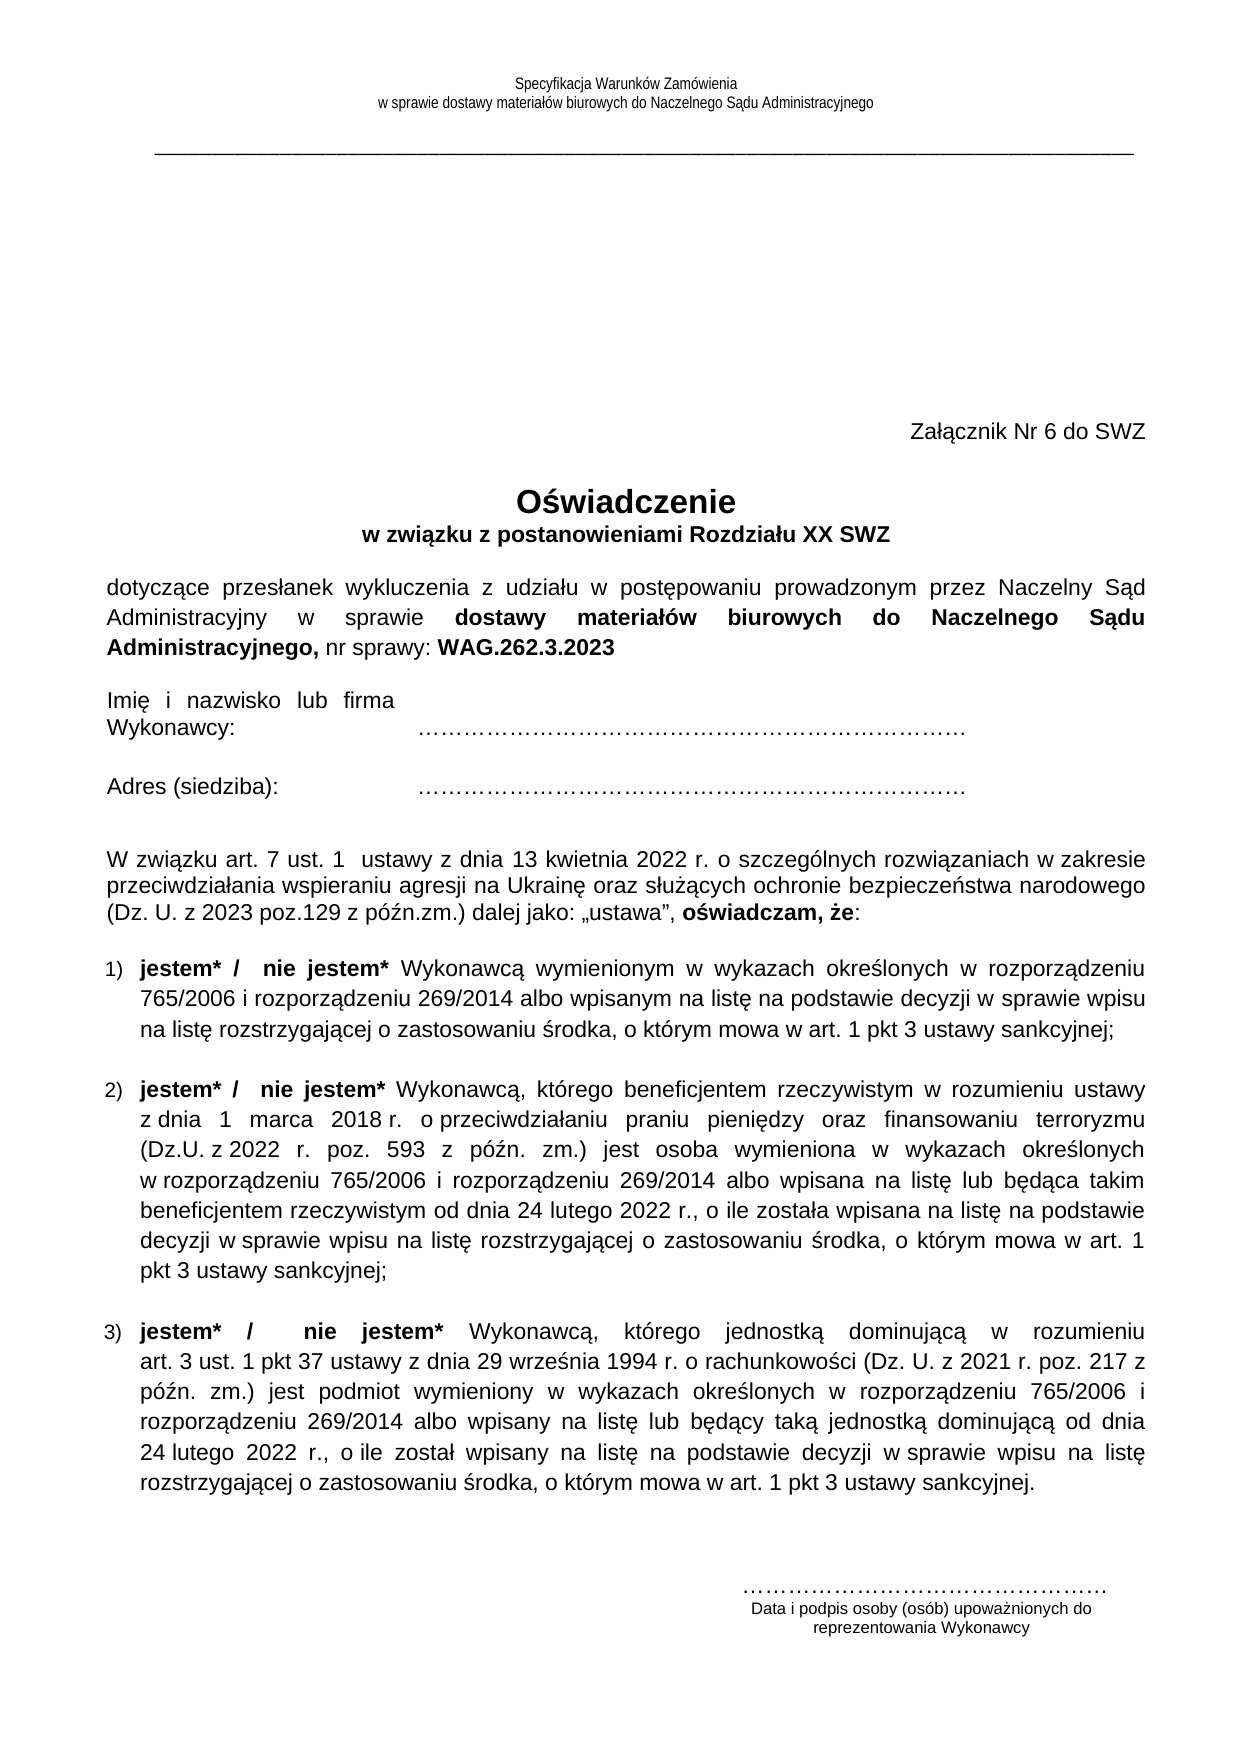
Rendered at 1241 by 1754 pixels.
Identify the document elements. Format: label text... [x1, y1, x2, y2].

list jestem* / nie jestem* Wykonawcą wymienionym w wykazach określonych w rozporządzeniu 765/2006 i rozporządzeniu 269/2014 albo wpisanym na listę na podstawie decyzji w sprawie wpisu na listę rozstrzygającej o zastosowaniu środka, o którym mowa w art. 1 pkt 3 ustawy sankcyjnej; [104, 955, 1146, 1042]
text Załącznik Nr 6 do SWZ [830, 418, 1146, 444]
text w związku z postanowieniami Rozdziału XX SWZ [106, 521, 1146, 547]
text Oświadczenie [106, 482, 1146, 521]
table_header ……………………………………………………………… [406, 681, 1146, 740]
text W związku art. 7 ust. 1 ustawy z dnia 13 kwietnia 2022 r. o szczególnych rozwiązaniach w zakresie przeciwdziałania wspieraniu agresji na Ukrainę oraz służących ochronie bezpieczeństwa narodowego (Dz. U. z 2023 poz.129 z późn.zm.) dalej jako: „ustawa”, oświadczam, że: [106, 846, 1146, 925]
list jestem* / nie jestem* Wykonawcą, którego jednostką dominującą w rozumieniu art. 3 ust. 1 pkt 37 ustawy z dnia 29 września 1994 r. o rachunkowości (Dz. U. z 2021 r. poz. 217 z późn. zm.) jest podmiot wymieniony w wykazach określonych w rozporządzeniu 765/2006 i rozporządzeniu 269/2014 albo wpisany na listę lub będący taką jednostką dominującą od dnia 24 lutego 2022 r., o ile został wpisany na listę na podstawie decyzji w sprawie wpisu na listę rozstrzygającej o zastosowaniu środka, o którym mowa w art. 1 pkt 3 ustawy sankcyjnej. [103, 1318, 1146, 1495]
list jestem* / nie jestem* Wykonawcą, którego beneficjentem rzeczywistym w rozumieniu ustawy z dnia 1 marca 2018 r. o przeciwdziałaniu praniu pieniędzy oraz finansowaniu terroryzmu (Dz.U. z 2022 r. poz. 593 z późn. zm.) jest osoba wymieniona w wykazach określonych w rozporządzeniu 765/2006 i rozporządzeniu 269/2014 albo wpisana na listę lub będąca takim beneficjentem rzeczywistym od dnia 24 lutego 2022 r., o ile została wpisana na listę na podstawie decyzji w sprawie wpisu na listę rozstrzygającej o zastosowaniu środka, o którym mowa w art. 1 pkt 3 ustawy sankcyjnej; [104, 1076, 1146, 1284]
text ………………………………………… [741, 1572, 1146, 1599]
text Data i podpis osoby (osób) upoważnionych do reprezentowania Wykonawcy [697, 1599, 1146, 1637]
table_header Imię i nazwisko lub firma Wykonawcy: [95, 681, 406, 740]
table_cell ……………………………………………………………… [406, 740, 1146, 799]
text dotyczące przesłanek wykluczenia z udziału w postępowaniu prowadzonym przez Naczelny Sąd Administracyjny w sprawie dostawy materiałów biurowych do Naczelnego Sądu Administracyjnego, nr sprawy: WAG.262.3.2023 [106, 574, 1146, 660]
table_cell Adres (siedziba): [95, 740, 406, 799]
